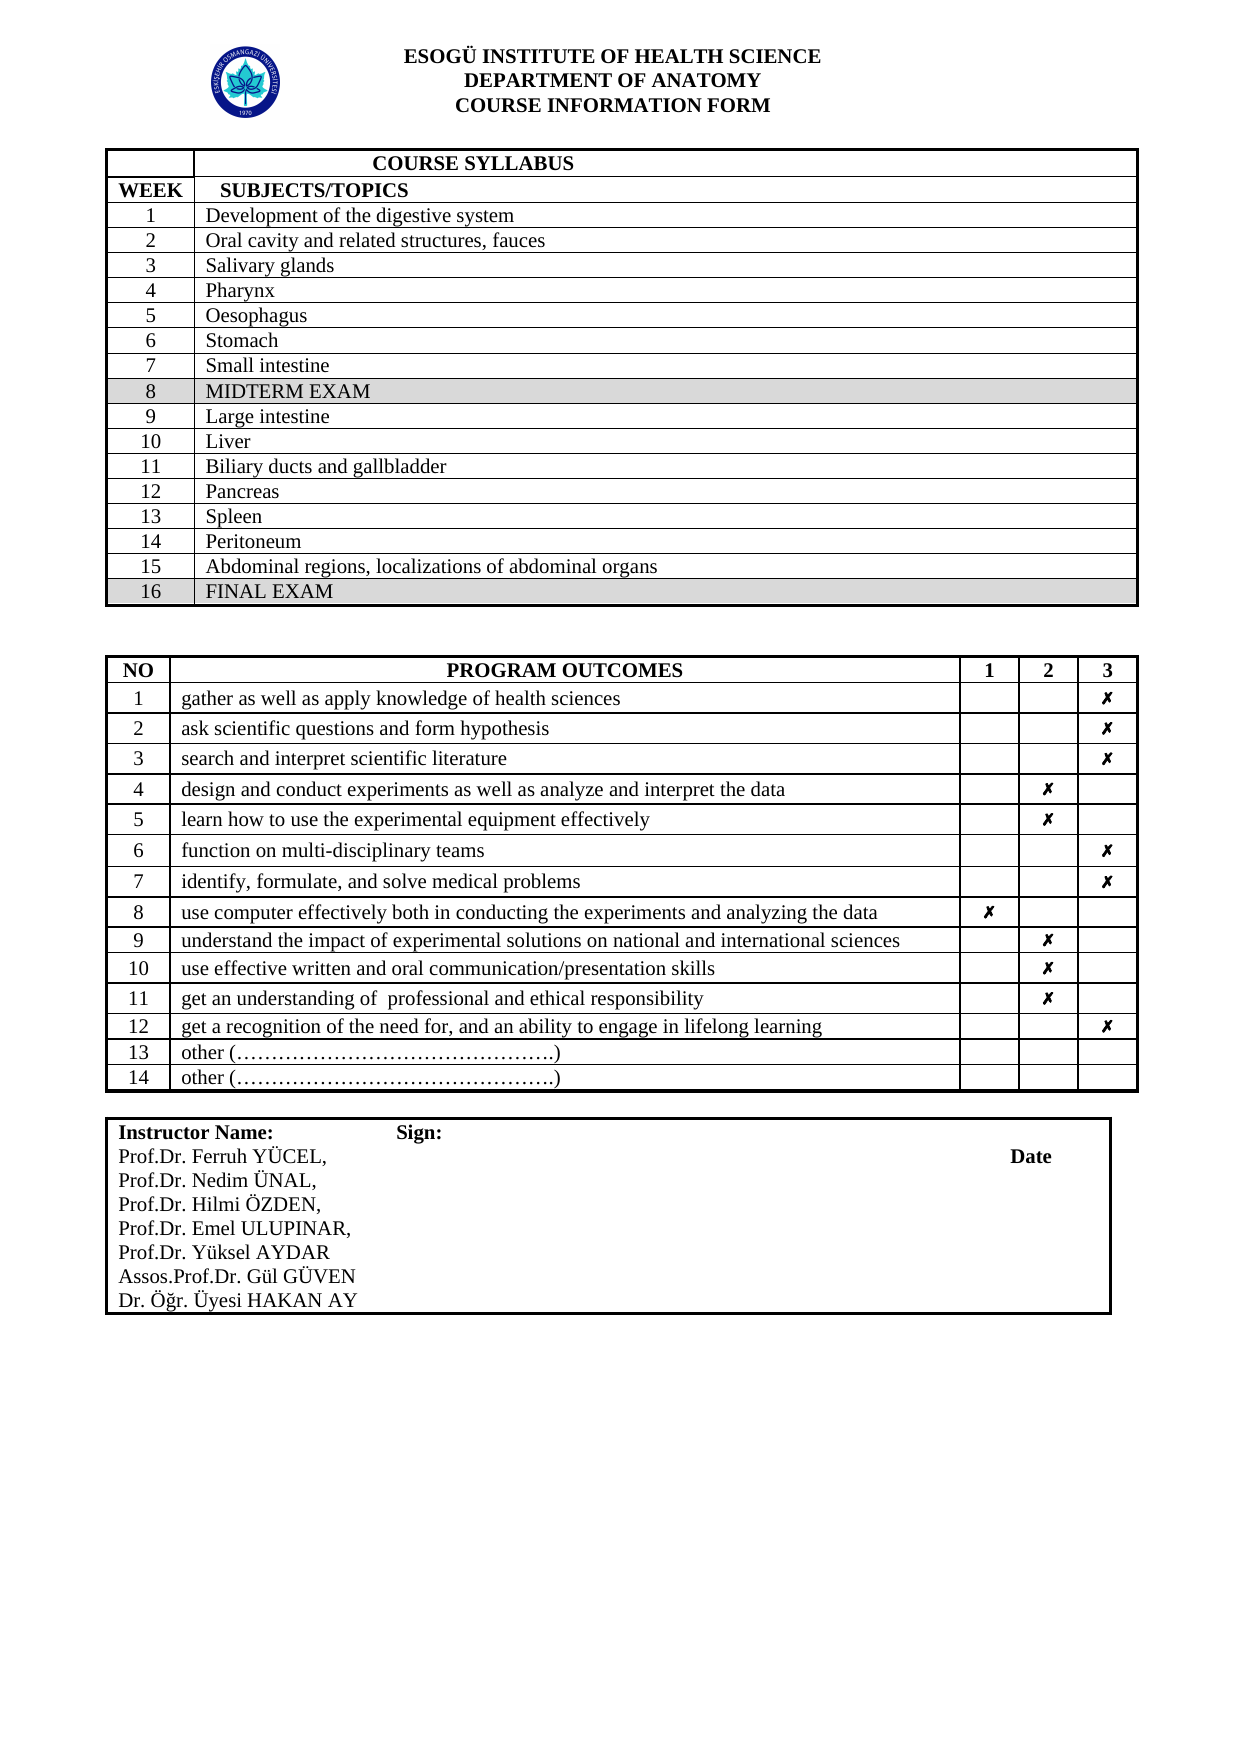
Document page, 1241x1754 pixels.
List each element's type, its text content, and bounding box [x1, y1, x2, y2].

table_cell other (……………………………………….) [171, 1065, 959, 1089]
table_cell 2 [108, 228, 194, 252]
table_cell [961, 1040, 1018, 1064]
table_cell 14 [108, 529, 194, 553]
table_cell SUBJECTS/TOPICS [195, 177, 1136, 202]
table_cell [1079, 928, 1136, 952]
table_header NO [108, 658, 169, 682]
table_cell 6 [108, 328, 194, 352]
table_cell [1079, 984, 1136, 1012]
table_cell COURSE SYLLABUS [195, 151, 1136, 176]
table_cell 4 [108, 278, 194, 302]
table_cell [1020, 953, 1077, 982]
table_cell [961, 683, 1018, 712]
table_cell [961, 805, 1018, 833]
table_cell 4 [108, 775, 169, 803]
table_cell [1020, 714, 1077, 742]
table_cell [1079, 805, 1136, 833]
table_cell Spleen [195, 504, 1136, 528]
table_cell Peritoneum [195, 529, 1136, 553]
table_cell 8 [108, 898, 169, 926]
table_cell function on multi-disciplinary teams [171, 835, 959, 866]
table_cell 13 [108, 1040, 169, 1064]
table_cell use effective written and oral communication/presentation skills [171, 953, 959, 982]
table_cell other (……………………………………….) [171, 1040, 959, 1064]
table_cell gather as well as apply knowledge of health sciences [171, 683, 959, 712]
table_cell 7 [108, 867, 169, 896]
table_header 3 [1079, 658, 1136, 682]
table_cell 11 [108, 454, 194, 478]
table_header 2 [1020, 658, 1077, 682]
table_cell WEEK [108, 178, 194, 202]
table_cell Pancreas [195, 479, 1136, 503]
table_cell [961, 953, 1018, 982]
table_cell [961, 928, 1018, 952]
table_cell [961, 1014, 1018, 1038]
table_cell 6 [108, 835, 169, 866]
table_cell [1020, 744, 1077, 773]
table_cell [1079, 867, 1136, 896]
table_cell [1020, 805, 1077, 833]
table_cell 12 [108, 479, 194, 503]
table_cell 11 [108, 984, 169, 1012]
table_cell 9 [108, 928, 169, 952]
table_cell Oesophagus [195, 303, 1136, 327]
table_cell [961, 835, 1018, 866]
table_cell [1079, 1040, 1136, 1064]
table_cell MIDTERM EXAM [195, 379, 1136, 403]
table_cell [1020, 898, 1077, 926]
table_cell Abdominal regions, localizations of abdominal organs [195, 554, 1136, 578]
table_cell [1020, 867, 1077, 896]
table_cell use computer effectively both in conducting the experiments and analyzing the data [171, 898, 959, 926]
table_cell [1020, 835, 1077, 866]
table_cell identify, formulate, and solve medical problems [171, 867, 959, 896]
table_cell 3 [108, 253, 194, 277]
table_cell ask scientific questions and form hypothesis [171, 714, 959, 742]
table_cell [961, 984, 1018, 1012]
table_cell [108, 151, 193, 176]
table_cell 16 [108, 579, 194, 603]
table_cell 14 [108, 1065, 169, 1089]
table_cell 9 [108, 404, 194, 428]
table_cell FINAL EXAM [195, 579, 1136, 603]
table_cell [961, 1065, 1018, 1089]
table_cell 2 [108, 714, 169, 742]
table_cell [1020, 984, 1077, 1012]
table_cell learn how to use the experimental equipment effectively [171, 805, 959, 833]
table_cell 5 [108, 805, 169, 833]
table_cell [961, 898, 1018, 926]
table_cell Pharynx [195, 278, 1136, 302]
table_cell [1020, 1065, 1077, 1089]
table_cell 10 [108, 953, 169, 982]
table_cell Small intestine [195, 354, 1136, 377]
table_cell get an understanding of professional and ethical responsibility [171, 984, 959, 1012]
table_cell [1079, 835, 1136, 866]
table_cell 13 [108, 504, 194, 528]
table_cell [961, 867, 1018, 896]
table_cell 12 [108, 1014, 169, 1038]
table_cell [1079, 714, 1136, 742]
table_cell [1020, 775, 1077, 803]
table_cell [1079, 775, 1136, 803]
table_cell [1079, 744, 1136, 773]
table_cell [961, 714, 1018, 742]
table_cell 10 [108, 429, 194, 453]
table_cell [1079, 898, 1136, 926]
table_cell [1079, 683, 1136, 712]
table_header Sign: Date [385, 1120, 1109, 1312]
table_cell 8 [108, 379, 194, 403]
table_header 1 [961, 658, 1018, 682]
table_header PROGRAM OUTCOMES [171, 658, 959, 682]
picture [210, 44, 281, 120]
table_cell search and interpret scientific literature [171, 744, 959, 773]
table_cell Liver [195, 429, 1136, 453]
table_cell Biliary ducts and gallbladder [195, 454, 1136, 478]
table_cell Large intestine [195, 404, 1136, 428]
table_cell understand the impact of experimental solutions on national and international sciences [171, 928, 959, 952]
table_cell 5 [108, 303, 194, 327]
table_header Instructor Name: Prof.Dr. Ferruh YÜCEL, Prof.Dr. Nedim ÜNAL, Prof.Dr. Hilmi ÖZDEN, Prof.Dr. Emel ULUPINAR, Prof.Dr. Yüksel AYDAR Assos.Prof.Dr. Gül GÜVEN Dr. Öğr. Üyesi HAKAN AY [108, 1120, 385, 1312]
table_cell 1 [108, 203, 194, 227]
table_cell [961, 775, 1018, 803]
table_cell [1020, 683, 1077, 712]
table_cell [961, 744, 1018, 773]
table_cell [1020, 928, 1077, 952]
table_cell get a recognition of the need for, and an ability to engage in lifelong learning [171, 1014, 959, 1038]
table_cell Stomach [195, 328, 1136, 352]
table_cell Oral cavity and related structures, fauces [195, 228, 1136, 252]
table_cell [1079, 1014, 1136, 1038]
table_cell [1079, 1065, 1136, 1089]
table_cell Development of the digestive system [195, 203, 1136, 227]
table_cell design and conduct experiments as well as analyze and interpret the data [171, 775, 959, 803]
table_cell 7 [108, 354, 194, 377]
table_cell 1 [108, 683, 169, 712]
table_cell Salivary glands [195, 253, 1136, 277]
table_cell 15 [108, 554, 194, 578]
table_cell [1020, 1014, 1077, 1038]
table_cell [1020, 1040, 1077, 1064]
table_cell [1079, 953, 1136, 982]
table_cell 3 [108, 744, 169, 773]
